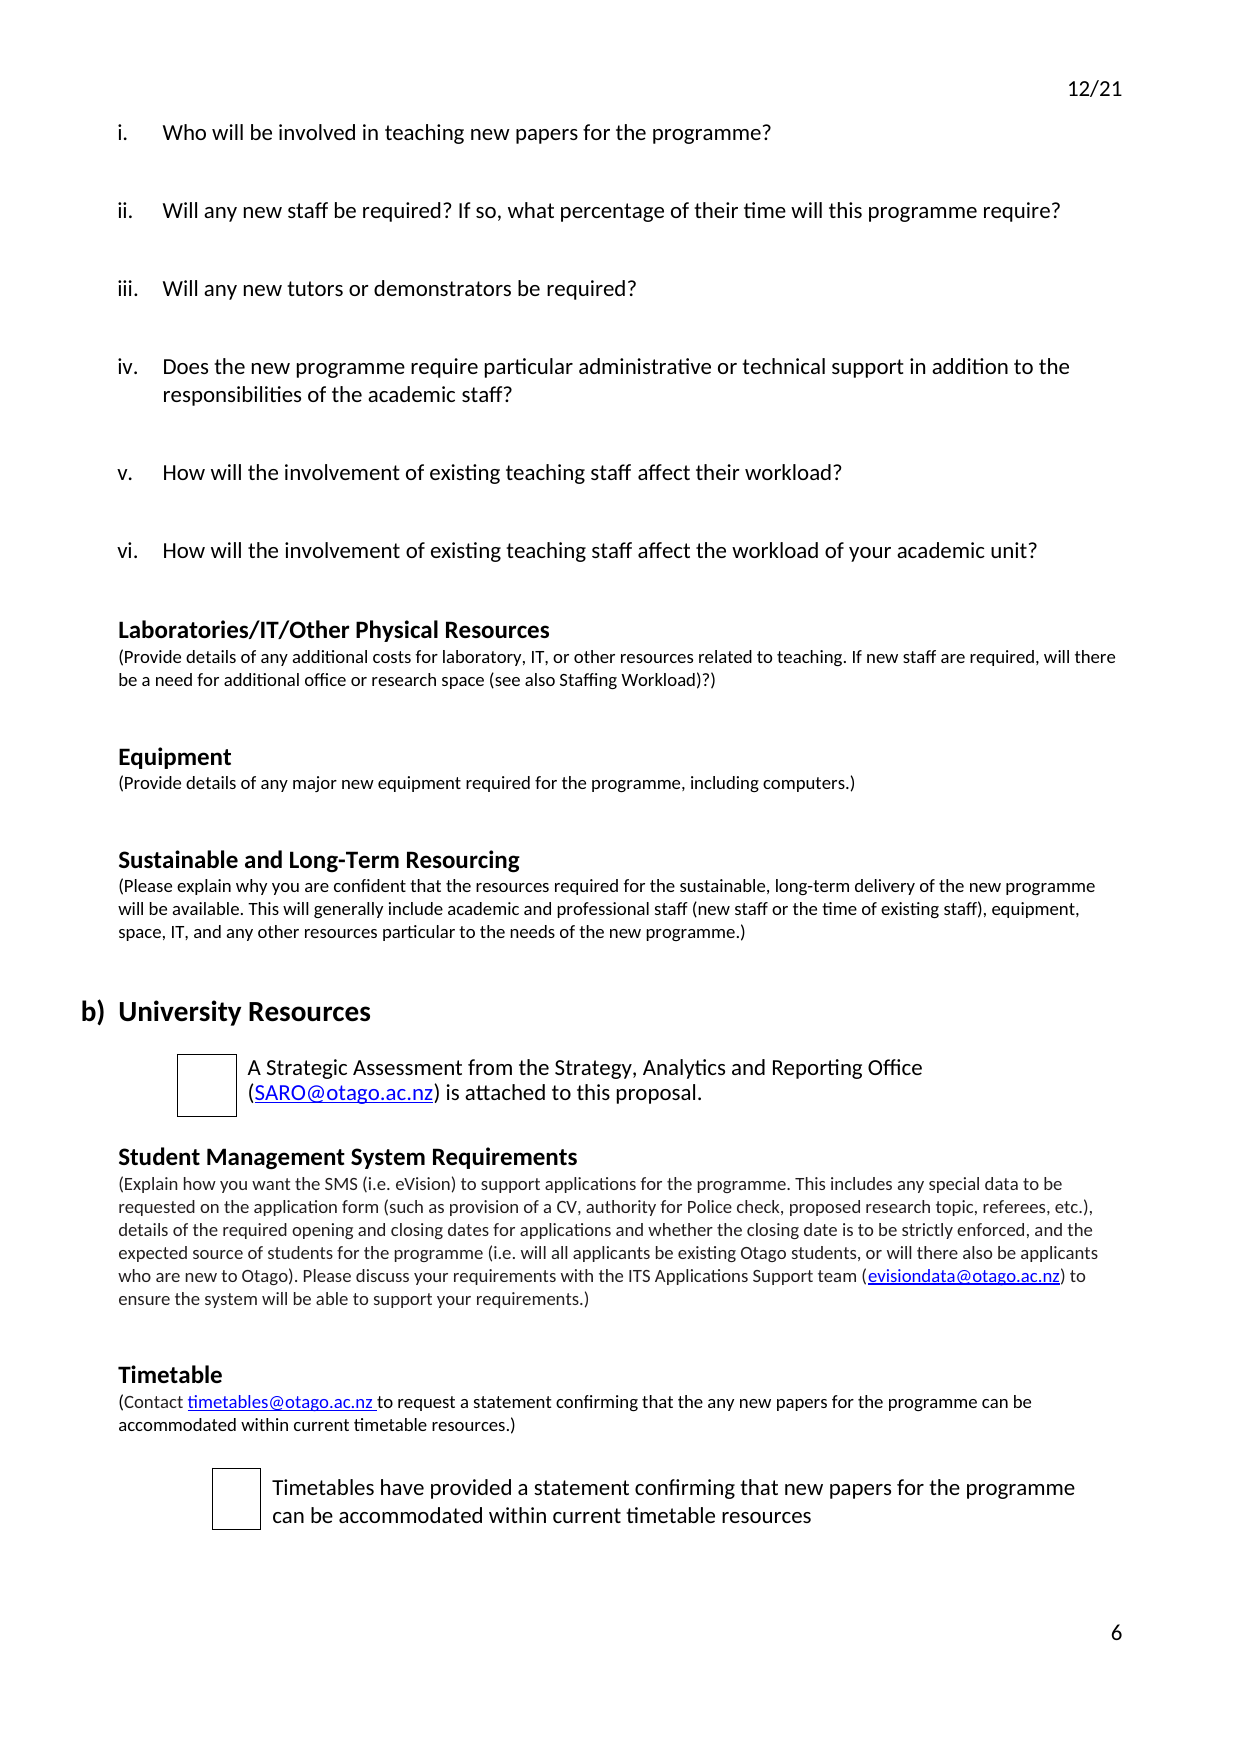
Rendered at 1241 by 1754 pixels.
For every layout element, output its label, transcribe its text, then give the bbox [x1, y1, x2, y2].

subtitle Sustainable and Long-Term Resourcing [118, 844, 1122, 874]
text (Provide details of any major new equipment required for the programme, including computers.) [118, 771, 1122, 794]
subtitle Does the new programme require particular administrative or technical support in addition to the responsibilities of the academic staff? [117, 352, 1122, 408]
text (Please explain why you are confident that the resources required for the sustainable, long-term delivery of the new programme will be available. This will generally include academic and professional staff (new staff or the time of existing staff), equipment, space, IT, and any other resources particular to the needs of the new programme.) [118, 874, 1122, 943]
subtitle How will the involvement of existing teaching staff affect the workload of your academic unit? [117, 536, 1122, 564]
subtitle How will the involvement of existing teaching staff affect their workload? [117, 458, 1122, 486]
text (Explain how you want the SMS (i.e. eVision) to support applications for the programme. This includes any special data to be requested on the application form (such as provision of a CV, authority for Police check, proposed research topic, referees, etc.), details of the required opening and closing dates for applications and whether the closing date is to be strictly enforced, and the expected source of students for the programme (i.e. will all applicants be existing Otago students, or will there also be applicants who are new to Otago). Please discuss your requirements with the ITS Applications Support team (evisiondata@otago.ac.nz) to ensure the system will be able to support your requirements.) [118, 1172, 1122, 1309]
text (Contact timetables@otago.ac.nz to request a statement confirming that the any new papers for the programme can be accommodated within current timetable resources.) [118, 1390, 1122, 1436]
table_header A Strategic Assessment from the Strategy, Analytics and Reporting Office (SARO@otago.ac.nz) is attached to this proposal. [237, 1054, 1121, 1116]
subtitle University Resources [81, 993, 1122, 1029]
subtitle Who will be involved in teaching new papers for the programme? [117, 118, 1122, 146]
table_header [213, 1469, 260, 1529]
table_header Timetables have provided a statement confirming that new papers for the programme can be accommodated within current timetable resources [261, 1468, 1121, 1529]
text (Provide details of any additional costs for laboratory, IT, or other resources related to teaching. If new staff are required, will there be a need for additional office or research space (see also Staffing Workload)?) [118, 645, 1122, 691]
subtitle Laboratories/IT/Other Physical Resources [118, 614, 1122, 645]
subtitle Timetable [118, 1359, 1122, 1390]
subtitle Will any new staff be required? If so, what percentage of their time will this programme require? [117, 196, 1122, 224]
subtitle Student Management System Requirements [118, 1142, 1122, 1172]
subtitle Will any new tutors or demonstrators be required? [117, 274, 1122, 302]
table_header [178, 1055, 236, 1116]
subtitle Equipment [118, 741, 1122, 771]
